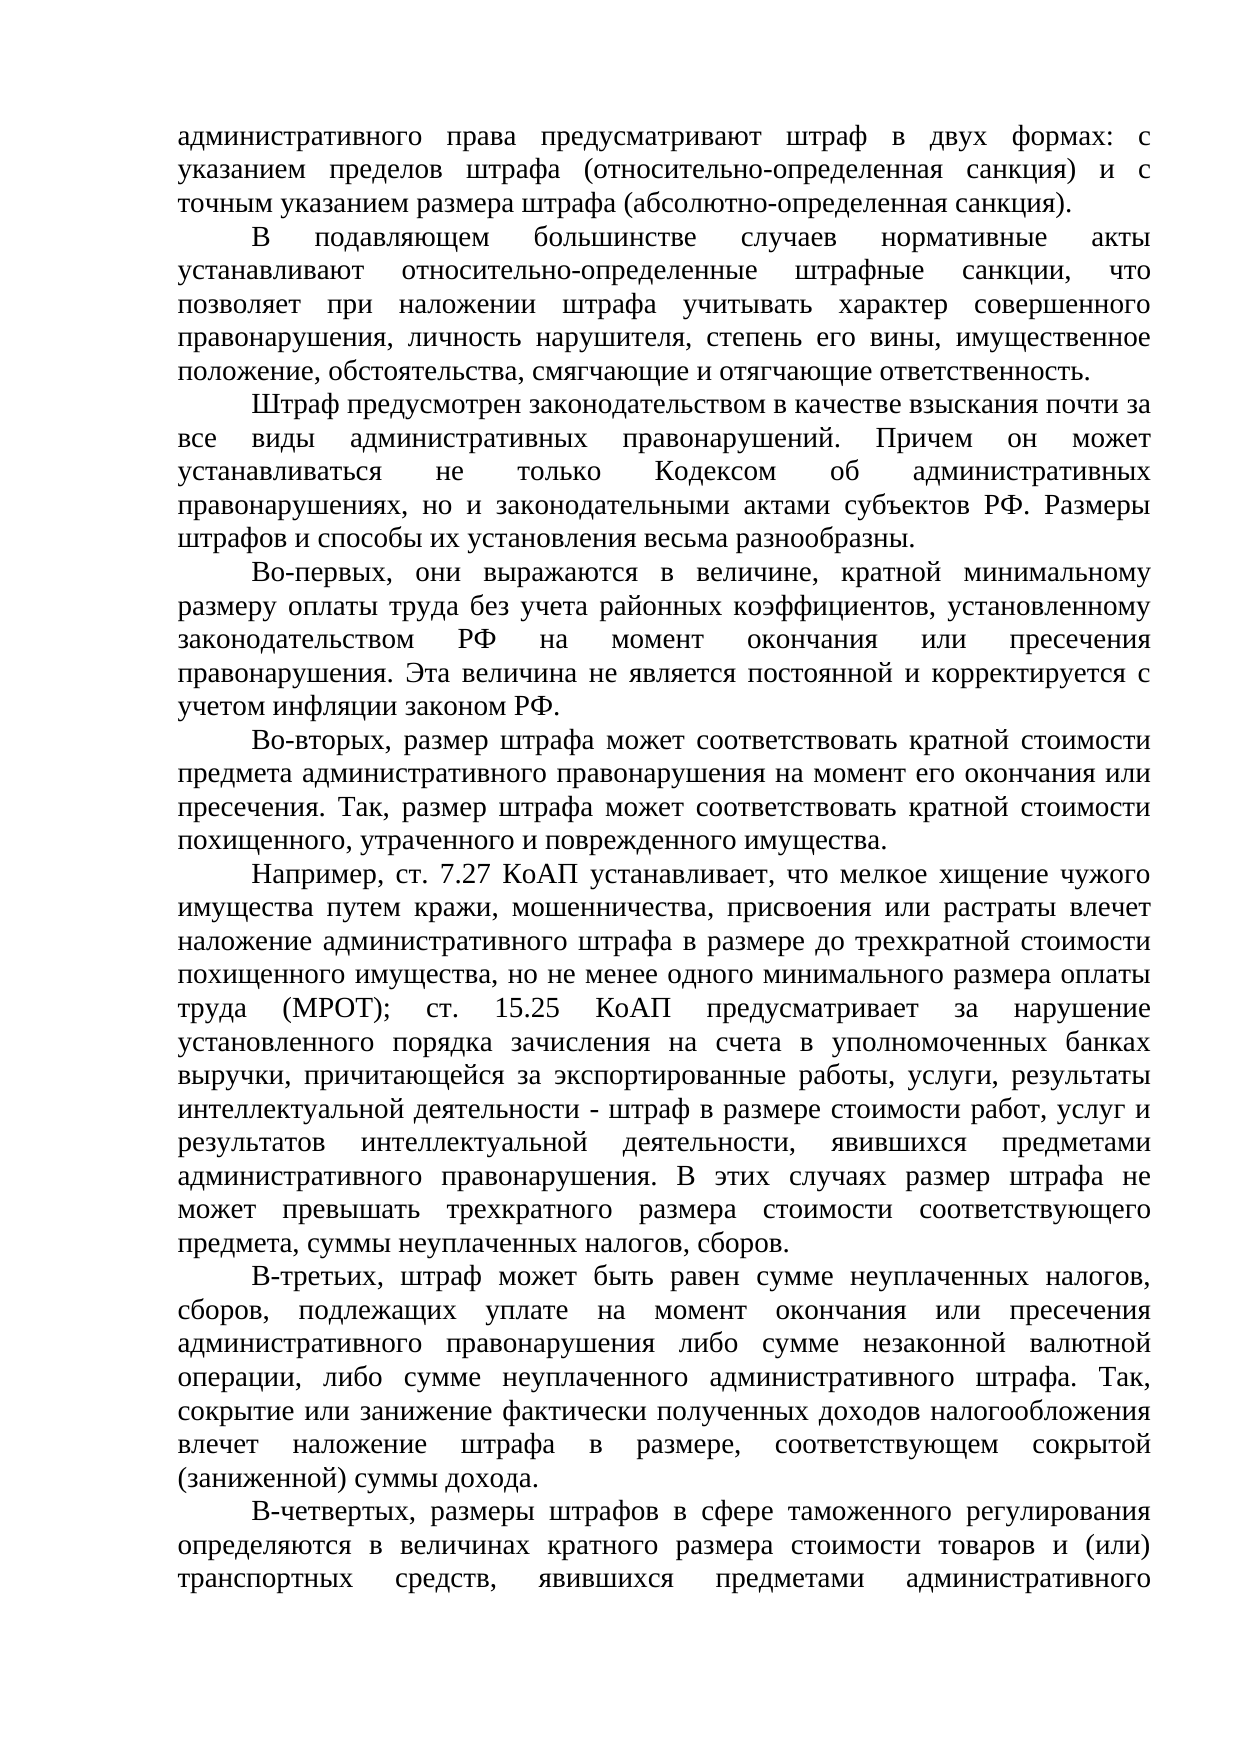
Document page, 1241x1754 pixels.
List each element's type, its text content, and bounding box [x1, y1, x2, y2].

text В-третьих, штраф может быть равен сумме неуплаченных налогов, сборов, подлежащих уплате на момент окончания или пресечения административного правонарушения либо сумме незаконной валютной операции, либо сумме неуплаченного административного штрафа. Так, сокрытие или занижение фактически полученных доходов налогообложения влечет наложение штрафа в размере, соответствующем сокрытой (заниженной) суммы дохода. [177, 1258, 1152, 1493]
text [177, 118, 1152, 219]
text Во-вторых, размер штрафа может соответствовать кратной стоимости предмета административного правонарушения на момент его окончания или пресечения. Так, размер штрафа может соответствовать кратной стоимости похищенного, утраченного и поврежденного имущества. [177, 722, 1152, 856]
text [177, 1493, 1152, 1594]
text Во-первых, они выражаются в величине, кратной минимальному размеру оплаты труда без учета районных коэффициентов, установленному законодательством РФ на момент окончания или пресечения правонарушения. Эта величина не является постоянной и корректируется с учетом инфляции законом РФ. [177, 554, 1152, 722]
text В подавляющем большинстве случаев нормативные акты устанавливают относительно-определенные штрафные санкции, что позволяет при наложении штрафа учитывать характер совершенного правонарушения, личность нарушителя, степень его вины, имущественное положение, обстоятельства, смягчающие и отягчающие ответственность. [177, 219, 1152, 386]
text Штраф предусмотрен законодательством в качестве взыскания почти за все виды административных правонарушений. Причем он может устанавливаться не только Кодексом об административных правонарушениях, но и законодательными актами субъектов РФ. Размеры штрафов и способы их установления весьма разнообразны. [177, 386, 1152, 554]
text Например, ст. 7.27 КоАП устанавливает, что мелкое хищение чужого имущества путем кражи, мошенничества, присвоения или растраты влечет наложение административного штрафа в размере до трехкратной стоимости похищенного имущества, но не менее одного минимального размера оплаты труда (МРОТ); ст. 15.25 КоАП предусматривает за нарушение установленного порядка зачисления на счета в уполномоченных банках выручки, причитающейся за экспортированные работы, услуги, результаты интеллектуальной деятельности - штраф в размере стоимости работ, услуг и результатов интеллектуальной деятельности, явившихся предметами административного правонарушения. В этих случаях размер штрафа не может превышать трехкратного размера стоимости соответствующего предмета, суммы неуплаченных налогов, сборов. [177, 856, 1152, 1258]
